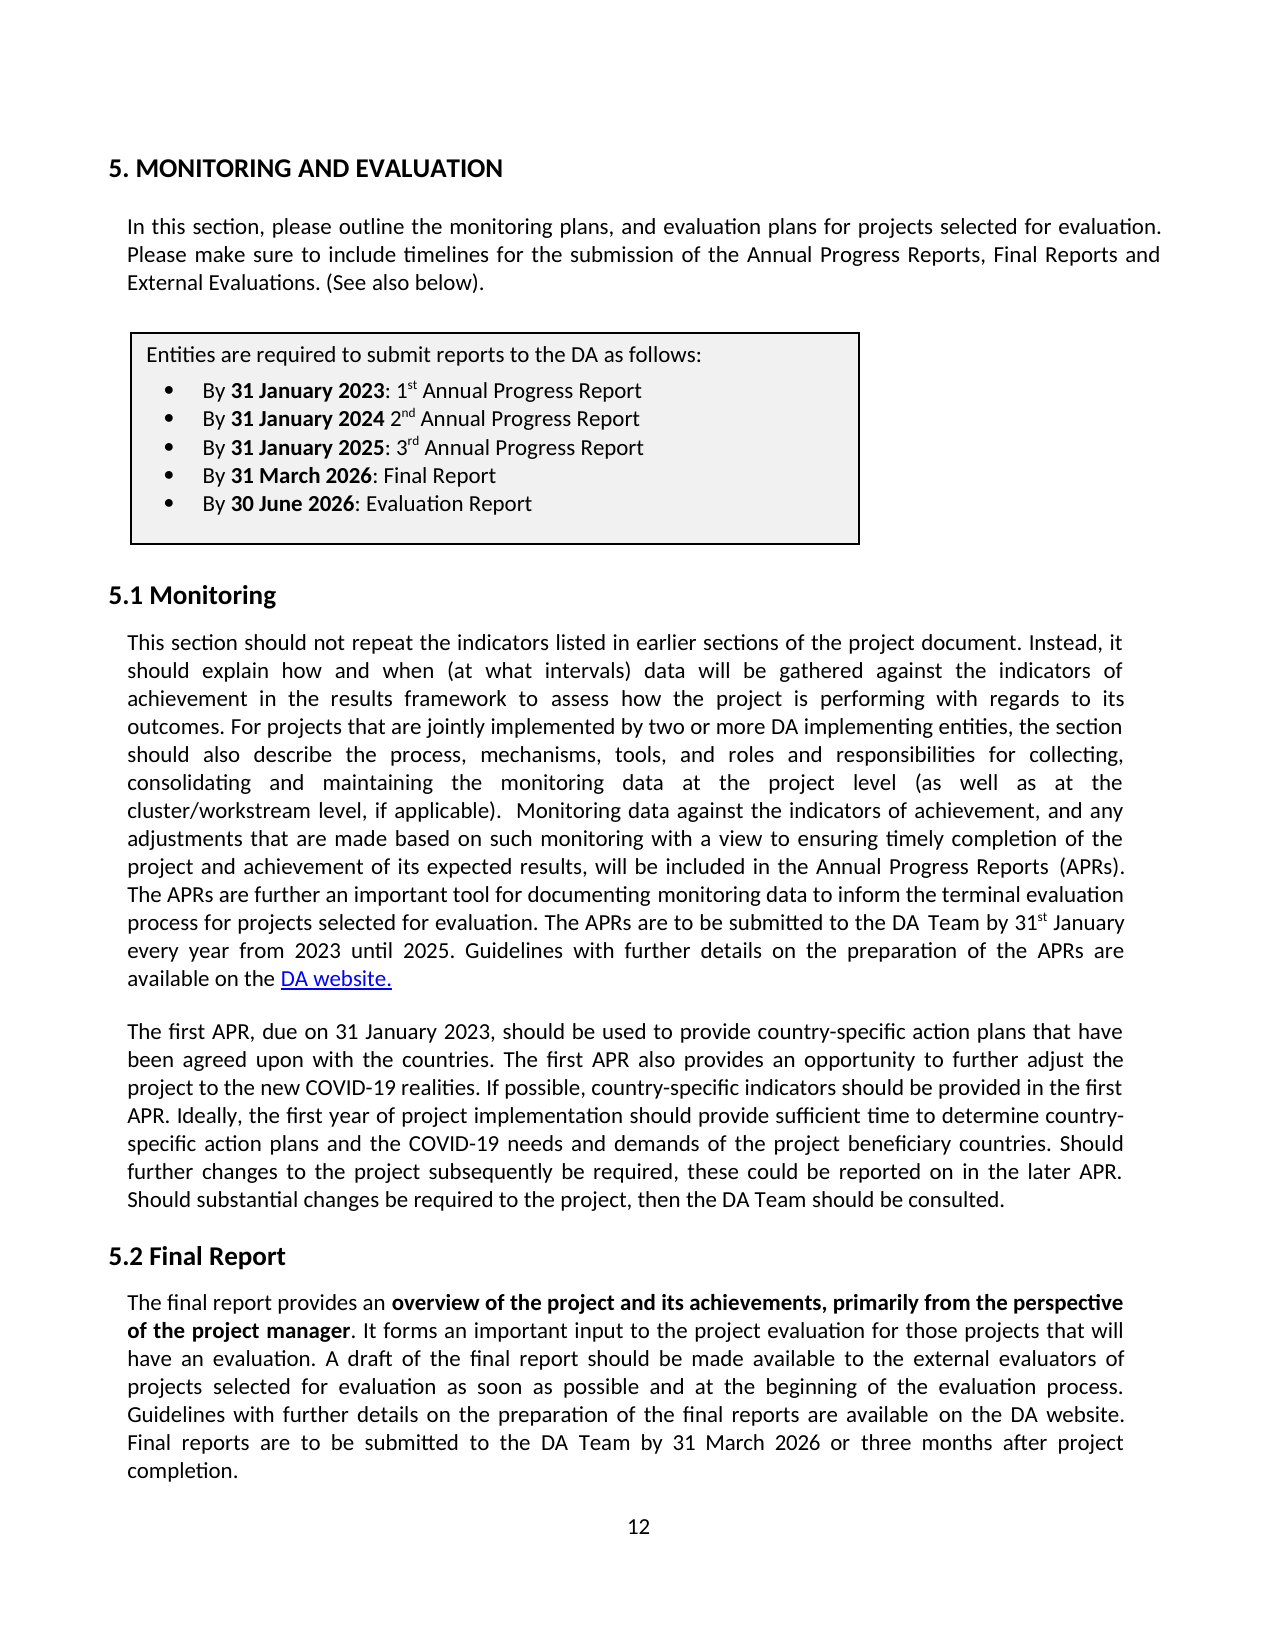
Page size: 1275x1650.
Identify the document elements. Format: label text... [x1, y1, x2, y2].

subtitle 5. MONITORING AND EVALUATION [108, 151, 1162, 184]
text In this section, please outline the monitoring plans, and evaluation plans for projects selected for evaluation. Please make sure to include timelines for the submission of the Annual Progress Reports, Final Reports and External Evaluations. (See also below). [127, 212, 1162, 296]
text The first APR, due on 31 January 2023, should be used to provide country-specific action plans that have been agreed upon with the countries. The first APR also provides an opportunity to further adjust the project to the new COVID-19 realities. If possible, country-specific indicators should be provided in the first APR. Ideally, the first year of project implementation should provide sufficient time to determine country-specific action plans and the COVID-19 needs and demands of the project beneficiary countries. Should further changes to the project subsequently be required, these could be reported on in the later APR. Should substantial changes be required to the project, then the DA Team should be consulted. [127, 1017, 1125, 1213]
text This section should not repeat the indicators listed in earlier sections of the project document. Instead, it should explain how and when (at what intervals) data will be gathered against the indicators of achievement in the results framework to assess how the project is performing with regards to its outcomes. For projects that are jointly implemented by two or more DA implementing entities, the section should also describe the process, mechanisms, tools, and roles and responsibilities for collecting, consolidating and maintaining the monitoring data at the project level (as well as at the cluster/workstream level, if applicable). Monitoring data against the indicators of achievement, and any adjustments that are made based on such monitoring with a view to ensuring timely completion of the project and achievement of its expected results, will be included in the Annual Progress Reports (APRs). The APRs are further an important tool for documenting monitoring data to inform the terminal evaluation process for projects selected for evaluation. The APRs are to be submitted to the DA Team by 31st January every year from 2023 until 2025. Guidelines with further details on the preparation of the APRs are available on the DA website. [127, 628, 1125, 992]
subtitle 5.1 Monitoring [108, 578, 1162, 611]
text The final report provides an overview of the project and its achievements, primarily from the perspective of the project manager. It forms an important input to the project evaluation for those projects that will have an evaluation. A draft of the final report should be made available to the external evaluators of projects selected for evaluation as soon as possible and at the beginning of the evaluation process. Guidelines with further details on the preparation of the final reports are available on the DA website. Final reports are to be submitted to the DA Team by 31 March 2026 or three months after project completion. [127, 1288, 1125, 1484]
subtitle 5.2 Final Report [108, 1239, 1162, 1272]
